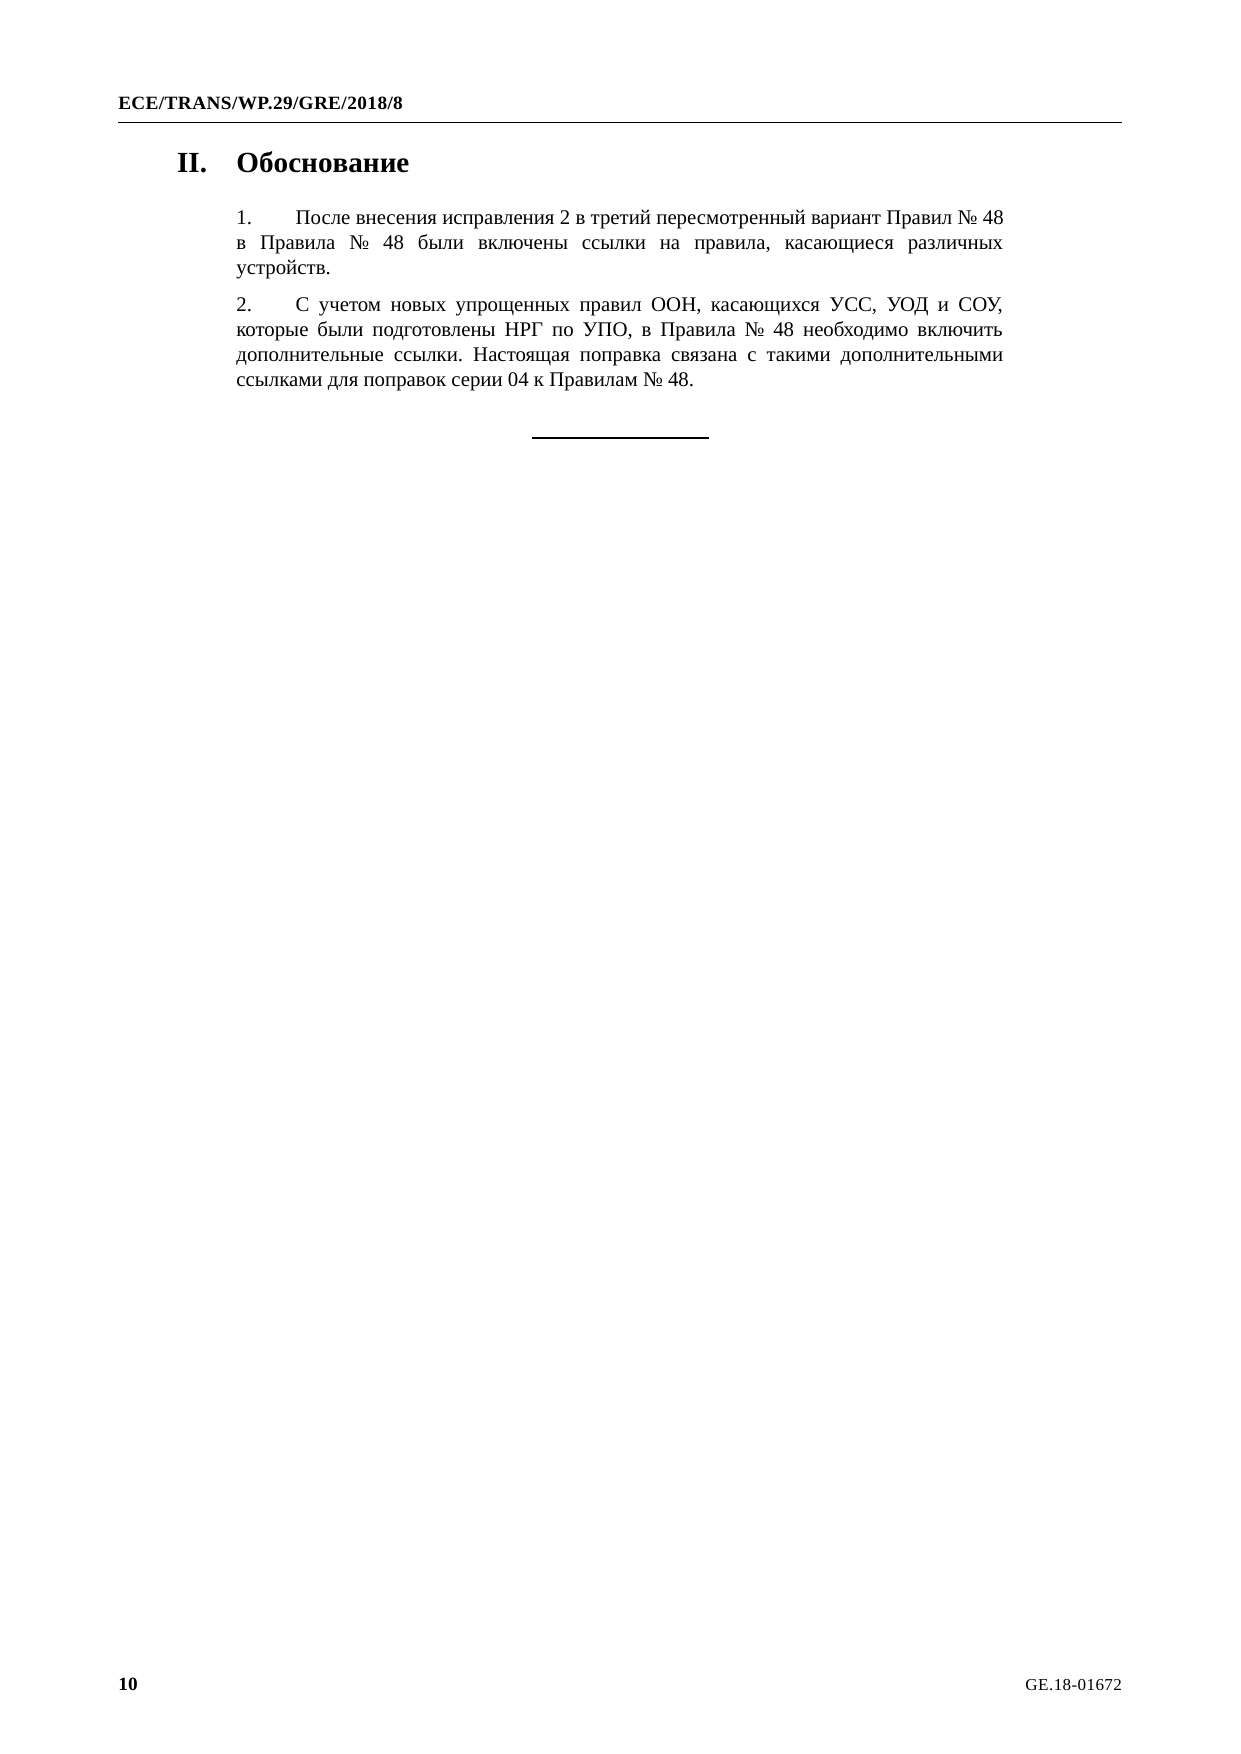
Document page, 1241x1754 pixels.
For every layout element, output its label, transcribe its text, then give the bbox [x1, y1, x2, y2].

text 2. С учетом новых упрощенных правил ООН, касающихся УСС, УОД и СОУ, которые были подготовлены НРГ по УПО, в Правила № 48 необходимо включить дополнительные ссылки. Настоящая поправка связана с такими дополнительными ссылками для поправок серии 04 к Правилам № 48. [236, 291, 1004, 391]
text 1. После внесения исправления 2 в третий пересмотренный вариант Правил № 48 в Правила № 48 были включены ссылки на правила, касающиеся различных устройств. [236, 204, 1004, 279]
text II. Обоснование [118, 148, 1004, 179]
